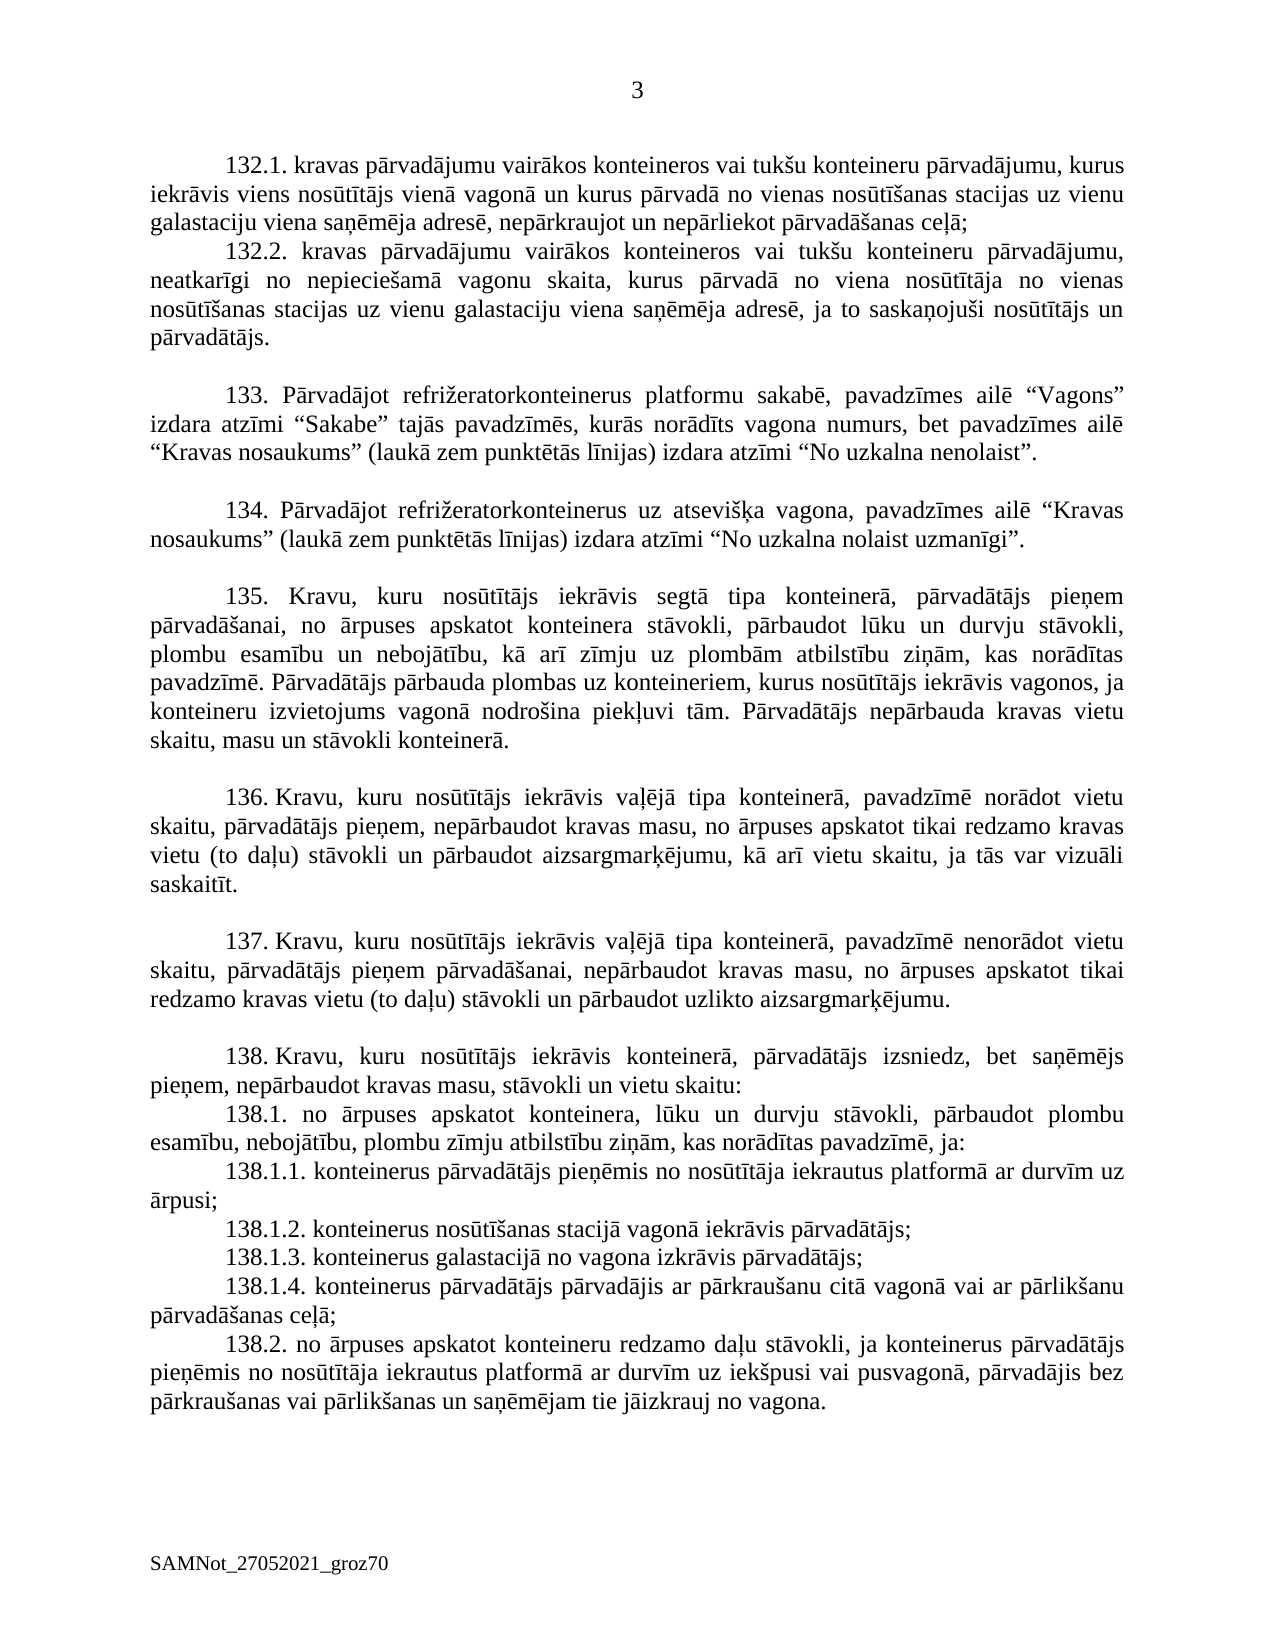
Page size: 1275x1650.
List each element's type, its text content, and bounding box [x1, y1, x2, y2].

text 138.1.2. konteinerus nosūtīšanas stacijā vagonā iekrāvis pārvadātājs; [150, 1214, 1125, 1242]
text 138.1.4. konteinerus pārvadātājs pārvadājis ar pārkraušanu citā vagonā vai ar pārlikšanu pārvadāšanas ceļā; [150, 1271, 1125, 1329]
text 138.2. no ārpuses apskatot konteineru redzamo daļu stāvokli, ja konteinerus pārvadātājs pieņēmis no nosūtītāja iekrautus platformā ar durvīm uz iekšpusi vai pusvagonā, pārvadājis bez pārkraušanas vai pārlikšanas un saņēmējam tie jāizkrauj no vagona. [150, 1329, 1125, 1415]
text 137. Kravu, kuru nosūtītājs iekrāvis vaļējā tipa konteinerā, pavadzīmē nenorādot vietu skaitu, pārvadātājs pieņem pārvadāšanai, nepārbaudot kravas masu, no ārpuses apskatot tikai redzamo kravas vietu (to daļu) stāvokli un pārbaudot uzlikto aizsargmarķējumu. [150, 926, 1125, 1012]
text 132.2. kravas pārvadājumu vairākos konteineros vai tukšu konteineru pārvadājumu, neatkarīgi no nepieciešamā vagonu skaita, kurus pārvadā no viena nosūtītāja no vienas nosūtīšanas stacijas uz vienu galastaciju viena saņēmēja adresē, ja to saskaņojuši nosūtītājs un pārvadātājs. [150, 236, 1125, 351]
text 134. Pārvadājot refrižeratorkonteinerus uz atsevišķa vagona, pavadzīmes ailē “Kravas nosaukums” (laukā zem punktētās līnijas) izdara atzīmi “No uzkalna nolaist uzmanīgi”. [150, 495, 1125, 552]
text 138.1.3. konteinerus galastacijā no vagona izkrāvis pārvadātājs; [150, 1242, 1125, 1271]
text 138.1. no ārpuses apskatot konteinera, lūku un durvju stāvokli, pārbaudot plombu esamību, nebojātību, plombu zīmju atbilstību ziņām, kas norādītas pavadzīmē, ja: [150, 1099, 1125, 1156]
text 136. Kravu, kuru nosūtītājs iekrāvis vaļējā tipa konteinerā, pavadzīmē norādot vietu skaitu, pārvadātājs pieņem, nepārbaudot kravas masu, no ārpuses apskatot tikai redzamo kravas vietu (to daļu) stāvokli un pārbaudot aizsargmarķējumu, kā arī vietu skaitu, ja tās var vizuāli saskaitīt. [150, 782, 1125, 897]
text 132.1. kravas pārvadājumu vairākos konteineros vai tukšu konteineru pārvadājumu, kurus iekrāvis viens nosūtītājs vienā vagonā un kurus pārvadā no vienas nosūtīšanas stacijas uz vienu galastaciju viena saņēmēja adresē, nepārkraujot un nepārliekot pārvadāšanas ceļā; [150, 150, 1125, 236]
text 138.1.1. konteinerus pārvadātājs pieņēmis no nosūtītāja iekrautus platformā ar durvīm uz ārpusi; [150, 1156, 1125, 1214]
text 133. Pārvadājot refrižeratorkonteinerus platformu sakabē, pavadzīmes ailē “Vagons” izdara atzīmi “Sakabe” tajās pavadzīmēs, kurās norādīts vagona numurs, bet pavadzīmes ailē “Kravas nosaukums” (laukā zem punktētās līnijas) izdara atzīmi “No uzkalna nenolaist”. [150, 380, 1125, 466]
text 135. Kravu, kuru nosūtītājs iekrāvis segtā tipa konteinerā, pārvadātājs pieņem pārvadāšanai, no ārpuses apskatot konteinera stāvokli, pārbaudot lūku un durvju stāvokli, plombu esamību un nebojātību, kā arī zīmju uz plombām atbilstību ziņām, kas norādītas pavadzīmē. Pārvadātājs pārbauda plombas uz konteineriem, kurus nosūtītājs iekrāvis vagonos, ja konteineru izvietojums vagonā nodrošina piekļuvi tām. Pārvadātājs nepārbauda kravas vietu skaitu, masu un stāvokli konteinerā. [150, 581, 1125, 754]
text 138. Kravu, kuru nosūtītājs iekrāvis konteinerā, pārvadātājs izsniedz, bet saņēmējs pieņem, nepārbaudot kravas masu, stāvokli un vietu skaitu: [150, 1041, 1125, 1099]
